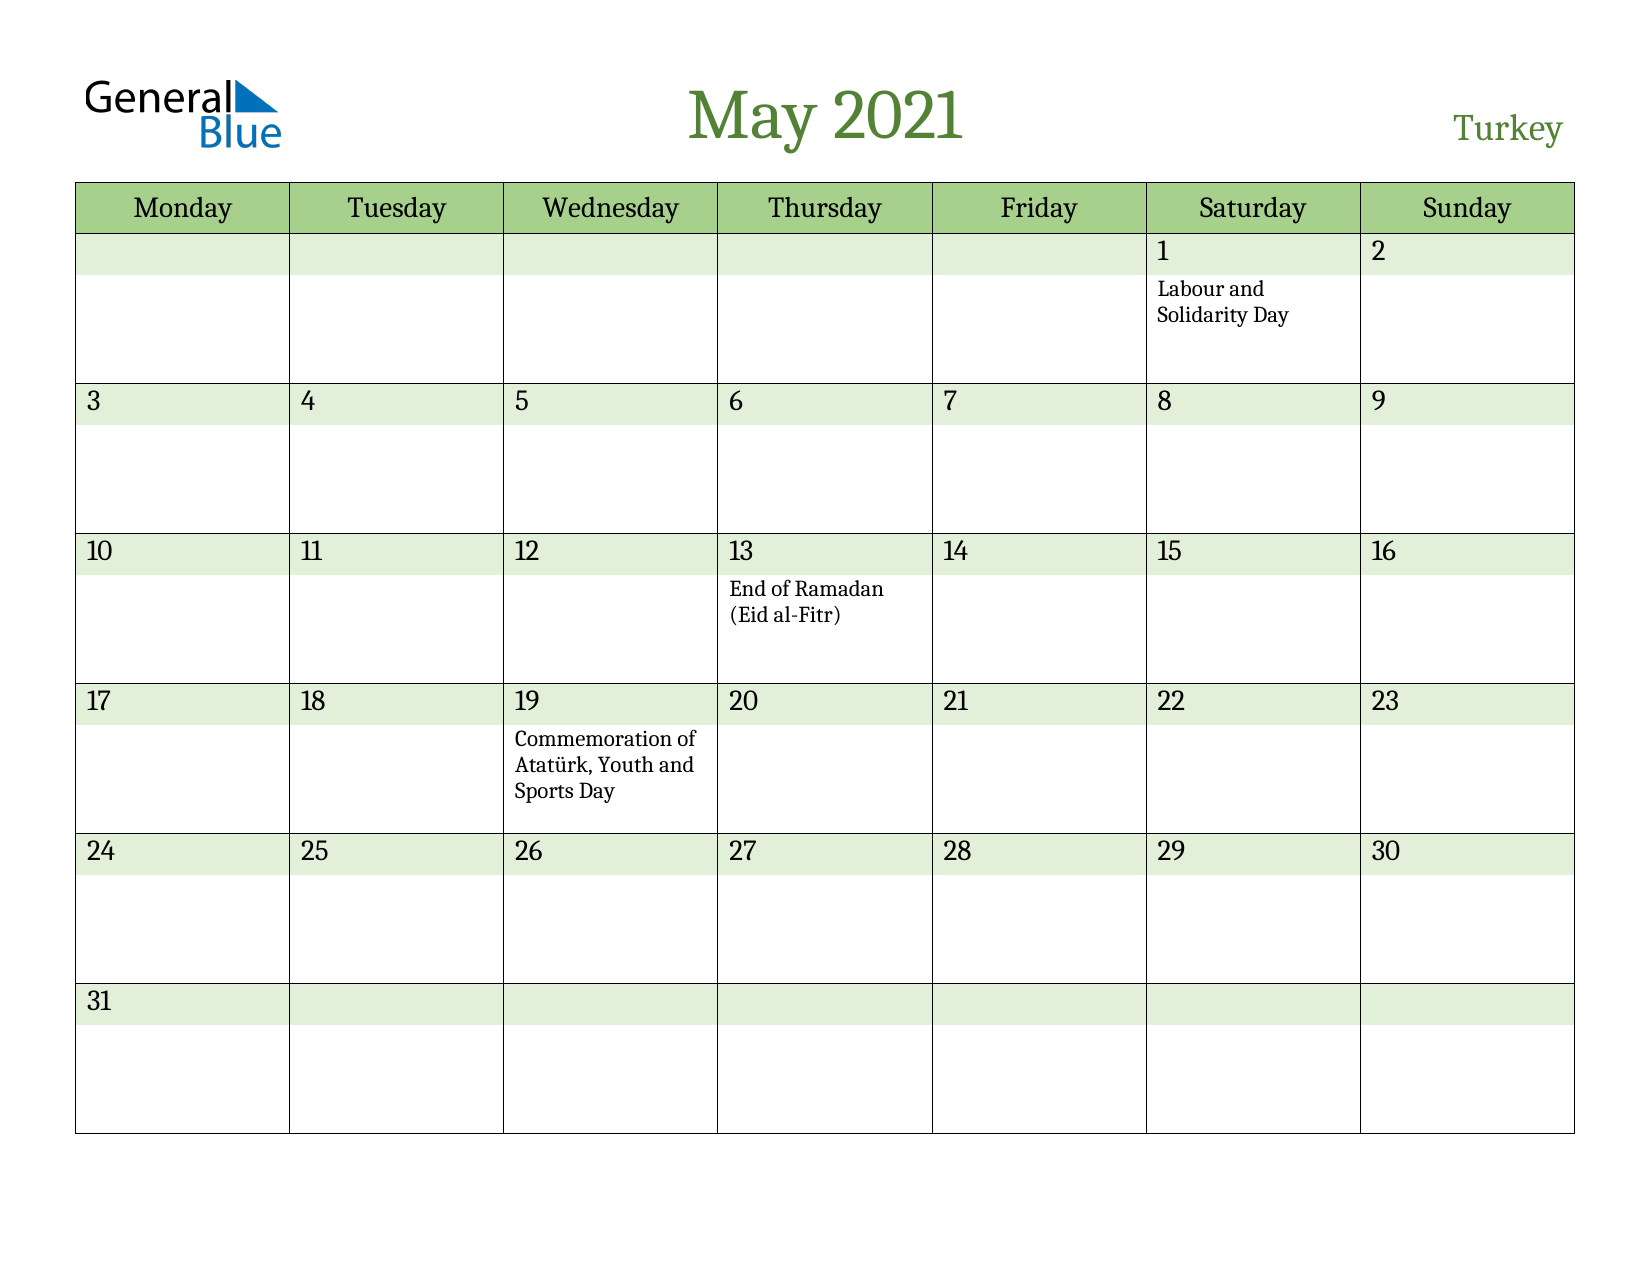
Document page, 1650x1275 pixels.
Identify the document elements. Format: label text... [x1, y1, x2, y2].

table_cell [718, 425, 932, 533]
table_cell [76, 875, 289, 983]
table_cell [1147, 875, 1360, 983]
table_cell [718, 725, 932, 833]
table_cell 19 [504, 684, 717, 725]
table_cell [1361, 575, 1574, 683]
table_cell 24 [76, 834, 289, 875]
table_cell [933, 425, 1146, 533]
table_cell [933, 725, 1146, 833]
table_cell [1147, 984, 1360, 1025]
table_cell [1361, 875, 1574, 983]
table_cell [504, 575, 717, 683]
table_cell [1361, 984, 1574, 1025]
table_header Turkey [1146, 75, 1574, 182]
table_cell 5 [504, 384, 717, 425]
table_cell [76, 725, 289, 833]
table_cell 16 [1361, 534, 1574, 575]
table_cell [290, 875, 503, 983]
table_cell [290, 1025, 503, 1133]
table_cell [290, 234, 503, 275]
table_cell [933, 1025, 1146, 1133]
table_cell [718, 1025, 932, 1133]
table_cell 17 [76, 684, 289, 725]
table_cell Wednesday [504, 183, 717, 233]
table_cell [504, 984, 717, 1025]
table_cell 18 [290, 684, 503, 725]
table_cell 22 [1147, 684, 1360, 725]
table_cell 21 [933, 684, 1146, 725]
table_cell 14 [933, 534, 1146, 575]
table_cell 2 [1361, 234, 1574, 275]
table_cell [1361, 725, 1574, 833]
table_cell [1147, 1025, 1360, 1133]
table_cell [1147, 425, 1360, 533]
table_cell 8 [1147, 384, 1360, 425]
table_cell [504, 234, 717, 275]
table_cell [933, 575, 1146, 683]
table_cell [76, 425, 289, 533]
table_cell [718, 275, 932, 383]
table_cell [718, 234, 932, 275]
table_cell [290, 725, 503, 833]
table_cell 26 [504, 834, 717, 875]
table_cell 12 [504, 534, 717, 575]
table_cell 7 [933, 384, 1146, 425]
table_cell [290, 984, 503, 1025]
table_cell [933, 984, 1146, 1025]
table_cell Monday [76, 183, 289, 233]
table_header May 2021 [504, 75, 1146, 182]
table_cell 11 [290, 534, 503, 575]
table_cell [504, 425, 717, 533]
table_cell [290, 275, 503, 383]
table_cell [1147, 575, 1360, 683]
table_cell 13 [718, 534, 932, 575]
table_cell [1361, 425, 1574, 533]
table_cell [1361, 1025, 1574, 1133]
picture [86, 80, 281, 148]
table_cell 3 [76, 384, 289, 425]
table_cell End of Ramadan (Eid al-Fitr) [718, 575, 932, 683]
table_header [76, 75, 503, 182]
table_cell [718, 984, 932, 1025]
table_cell 1 [1147, 234, 1360, 275]
table_cell 31 [76, 984, 289, 1025]
table_cell Labour and Solidarity Day [1147, 275, 1360, 383]
table_cell 15 [1147, 534, 1360, 575]
table_cell [1147, 725, 1360, 833]
table_cell Commemoration of Atatürk, Youth and Sports Day [504, 725, 717, 833]
table_cell [933, 275, 1146, 383]
table_cell Saturday [1147, 183, 1360, 233]
table_cell [933, 234, 1146, 275]
table_cell [290, 575, 503, 683]
table_cell 29 [1147, 834, 1360, 875]
table_cell 6 [718, 384, 932, 425]
table_cell 27 [718, 834, 932, 875]
table_cell Tuesday [290, 183, 503, 233]
table_cell [1361, 275, 1574, 383]
table_cell 28 [933, 834, 1146, 875]
table_cell [290, 425, 503, 533]
table_cell [718, 875, 932, 983]
table_cell 30 [1361, 834, 1574, 875]
table_cell 23 [1361, 684, 1574, 725]
table_cell Sunday [1361, 183, 1574, 233]
table_cell [933, 875, 1146, 983]
table_cell [504, 275, 717, 383]
table_cell 9 [1361, 384, 1574, 425]
table_cell Friday [933, 183, 1146, 233]
table_cell [76, 275, 289, 383]
table_cell [504, 1025, 717, 1133]
table_cell 20 [718, 684, 932, 725]
table_cell [504, 875, 717, 983]
table_cell Thursday [718, 183, 932, 233]
table_cell 10 [76, 534, 289, 575]
table_cell 25 [290, 834, 503, 875]
table_cell [76, 575, 289, 683]
table_cell [76, 1025, 289, 1133]
table_cell 4 [290, 384, 503, 425]
table_cell [76, 234, 289, 275]
